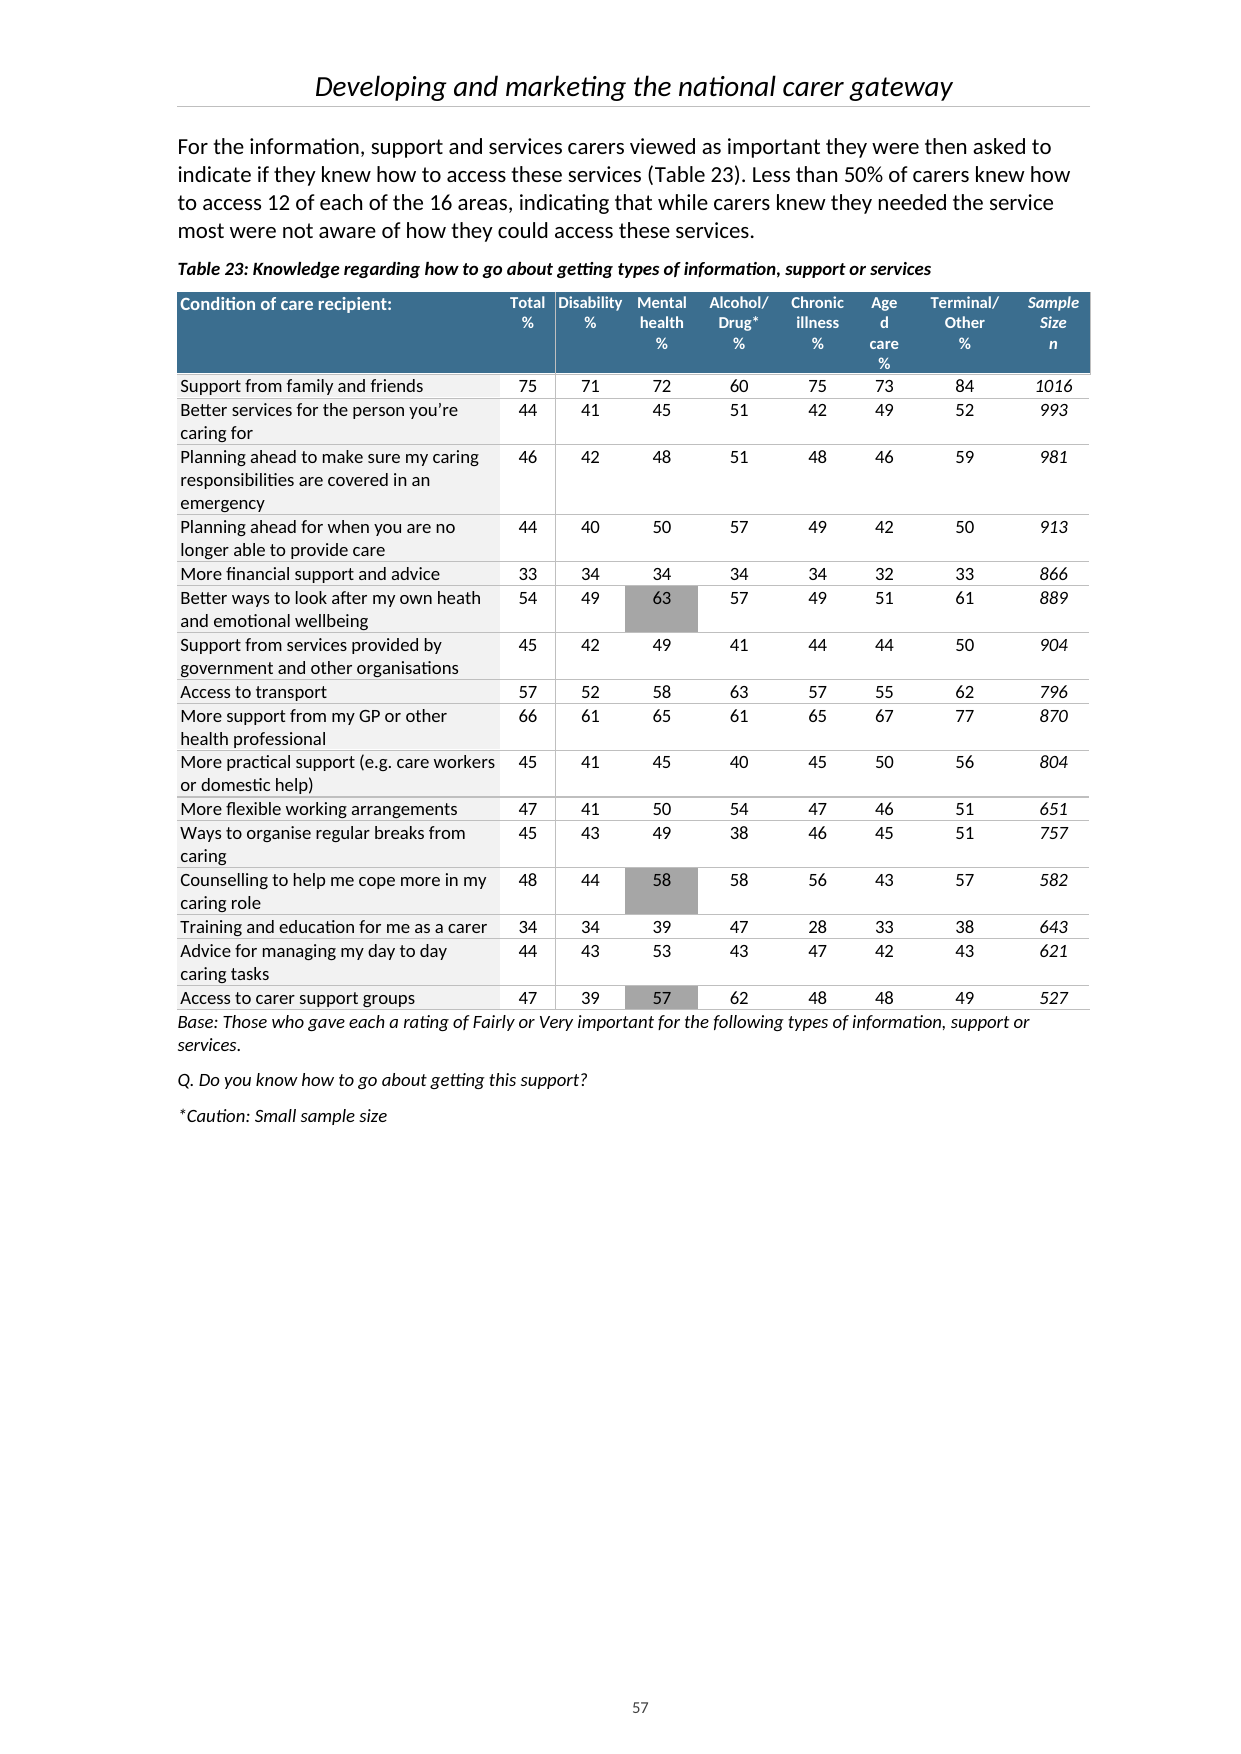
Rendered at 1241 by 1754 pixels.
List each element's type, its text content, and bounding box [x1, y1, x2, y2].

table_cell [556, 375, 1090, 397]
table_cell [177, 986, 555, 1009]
text For the information, support and services carers viewed as important they were then asked to indicate if they knew how to access these services (Table 23). Less than 50% of carers knew how to access 12 of each of the 16 areas, indicating that while carers knew they needed the service most were not aware of how they could access these services. [177, 132, 1090, 244]
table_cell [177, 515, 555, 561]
text Table 23: Knowledge regarding how to go about getting types of information, support or services [177, 257, 1090, 280]
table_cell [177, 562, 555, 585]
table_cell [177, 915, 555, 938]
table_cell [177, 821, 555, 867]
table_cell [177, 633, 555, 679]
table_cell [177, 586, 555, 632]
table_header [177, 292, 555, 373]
text Base: Those who gave each a rating of Fairly or Very important for the following types of information, support or services. [177, 1010, 1090, 1056]
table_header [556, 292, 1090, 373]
text *Caution: Small sample size [177, 1104, 1090, 1127]
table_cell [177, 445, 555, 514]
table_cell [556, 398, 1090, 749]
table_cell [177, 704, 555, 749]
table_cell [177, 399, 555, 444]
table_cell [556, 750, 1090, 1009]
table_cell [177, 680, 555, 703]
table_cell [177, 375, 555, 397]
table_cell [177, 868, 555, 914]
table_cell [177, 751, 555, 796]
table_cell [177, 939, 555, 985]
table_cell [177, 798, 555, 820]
text Q. Do you know how to go about getting this support? [177, 1068, 1090, 1091]
